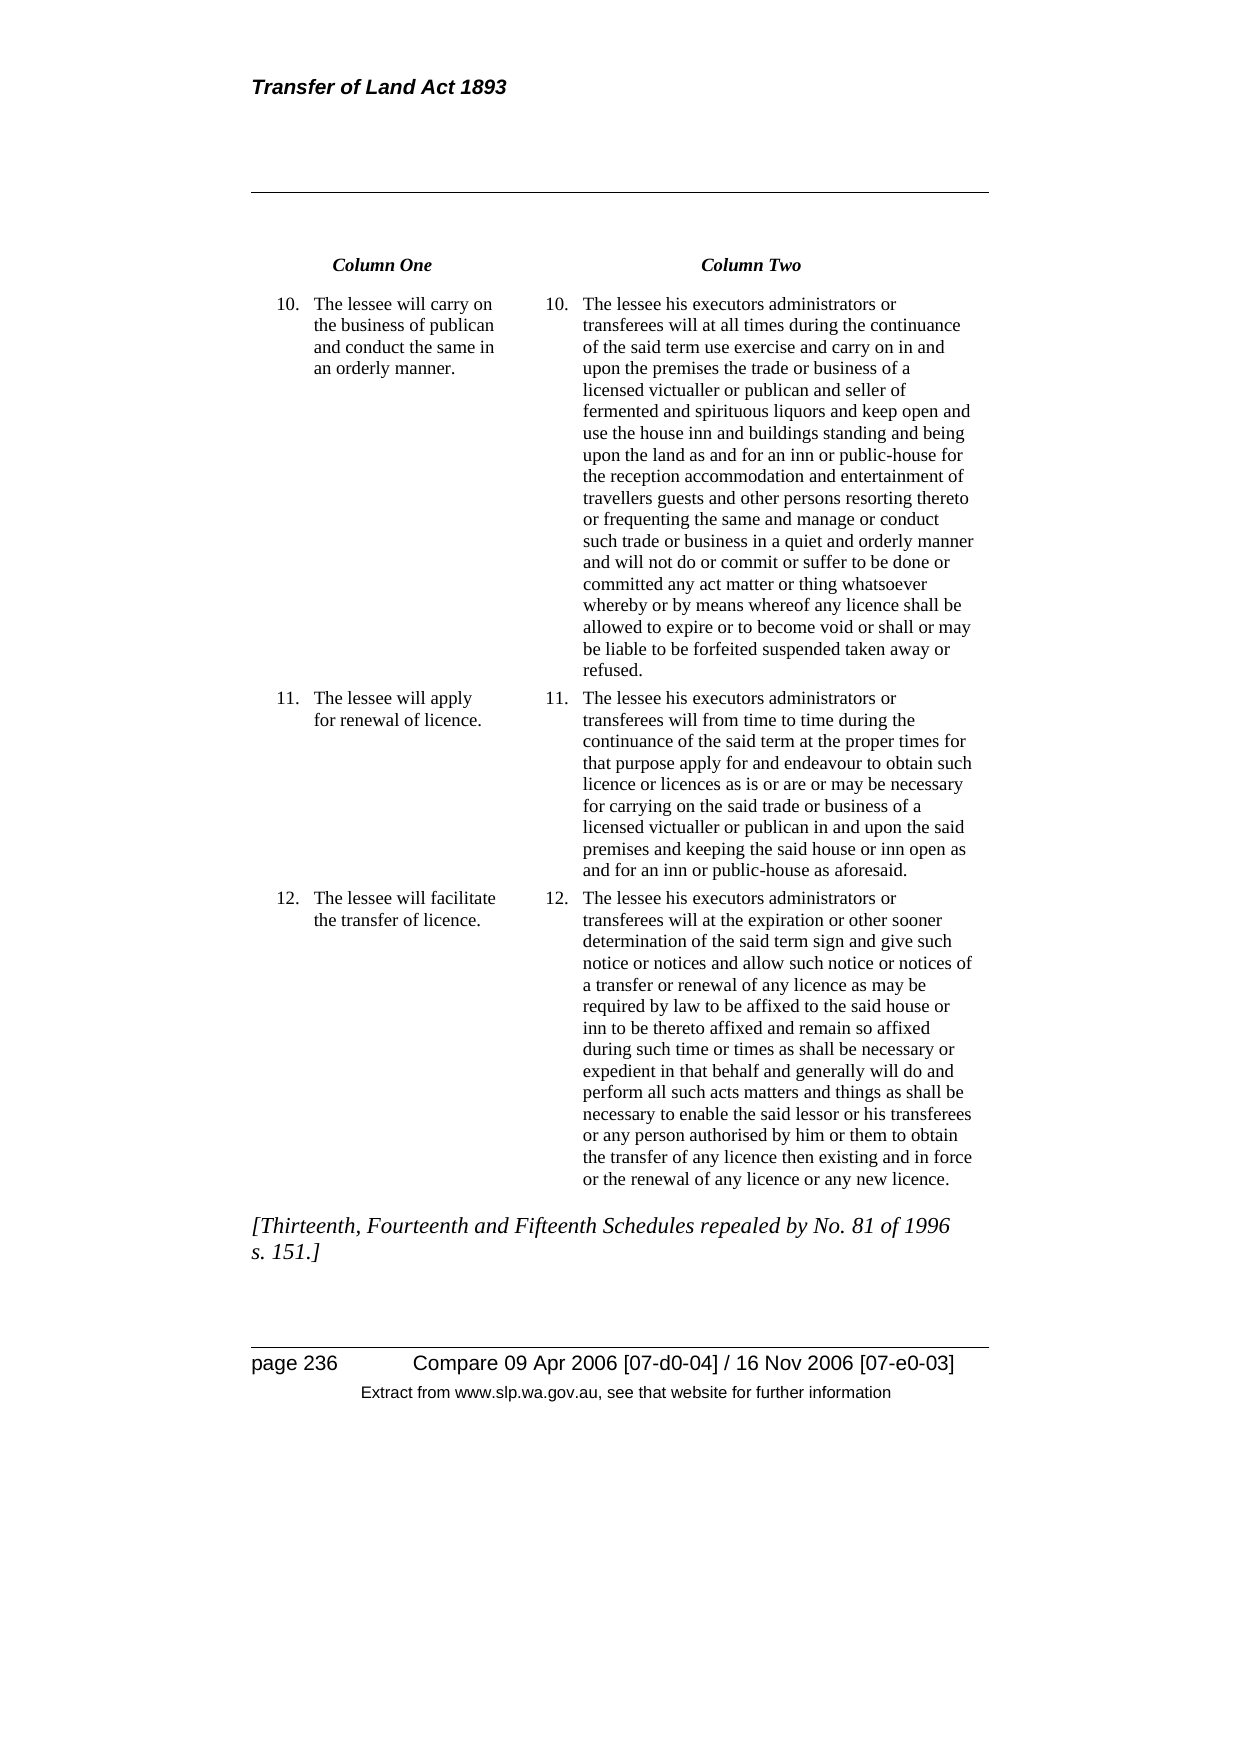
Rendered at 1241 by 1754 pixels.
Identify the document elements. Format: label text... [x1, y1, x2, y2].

text [Thirteenth, Fourteenth and Fifteenth Schedules repealed by No. 81 of 1996 s. 151.] [251, 1212, 989, 1265]
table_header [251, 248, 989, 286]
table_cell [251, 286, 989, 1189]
